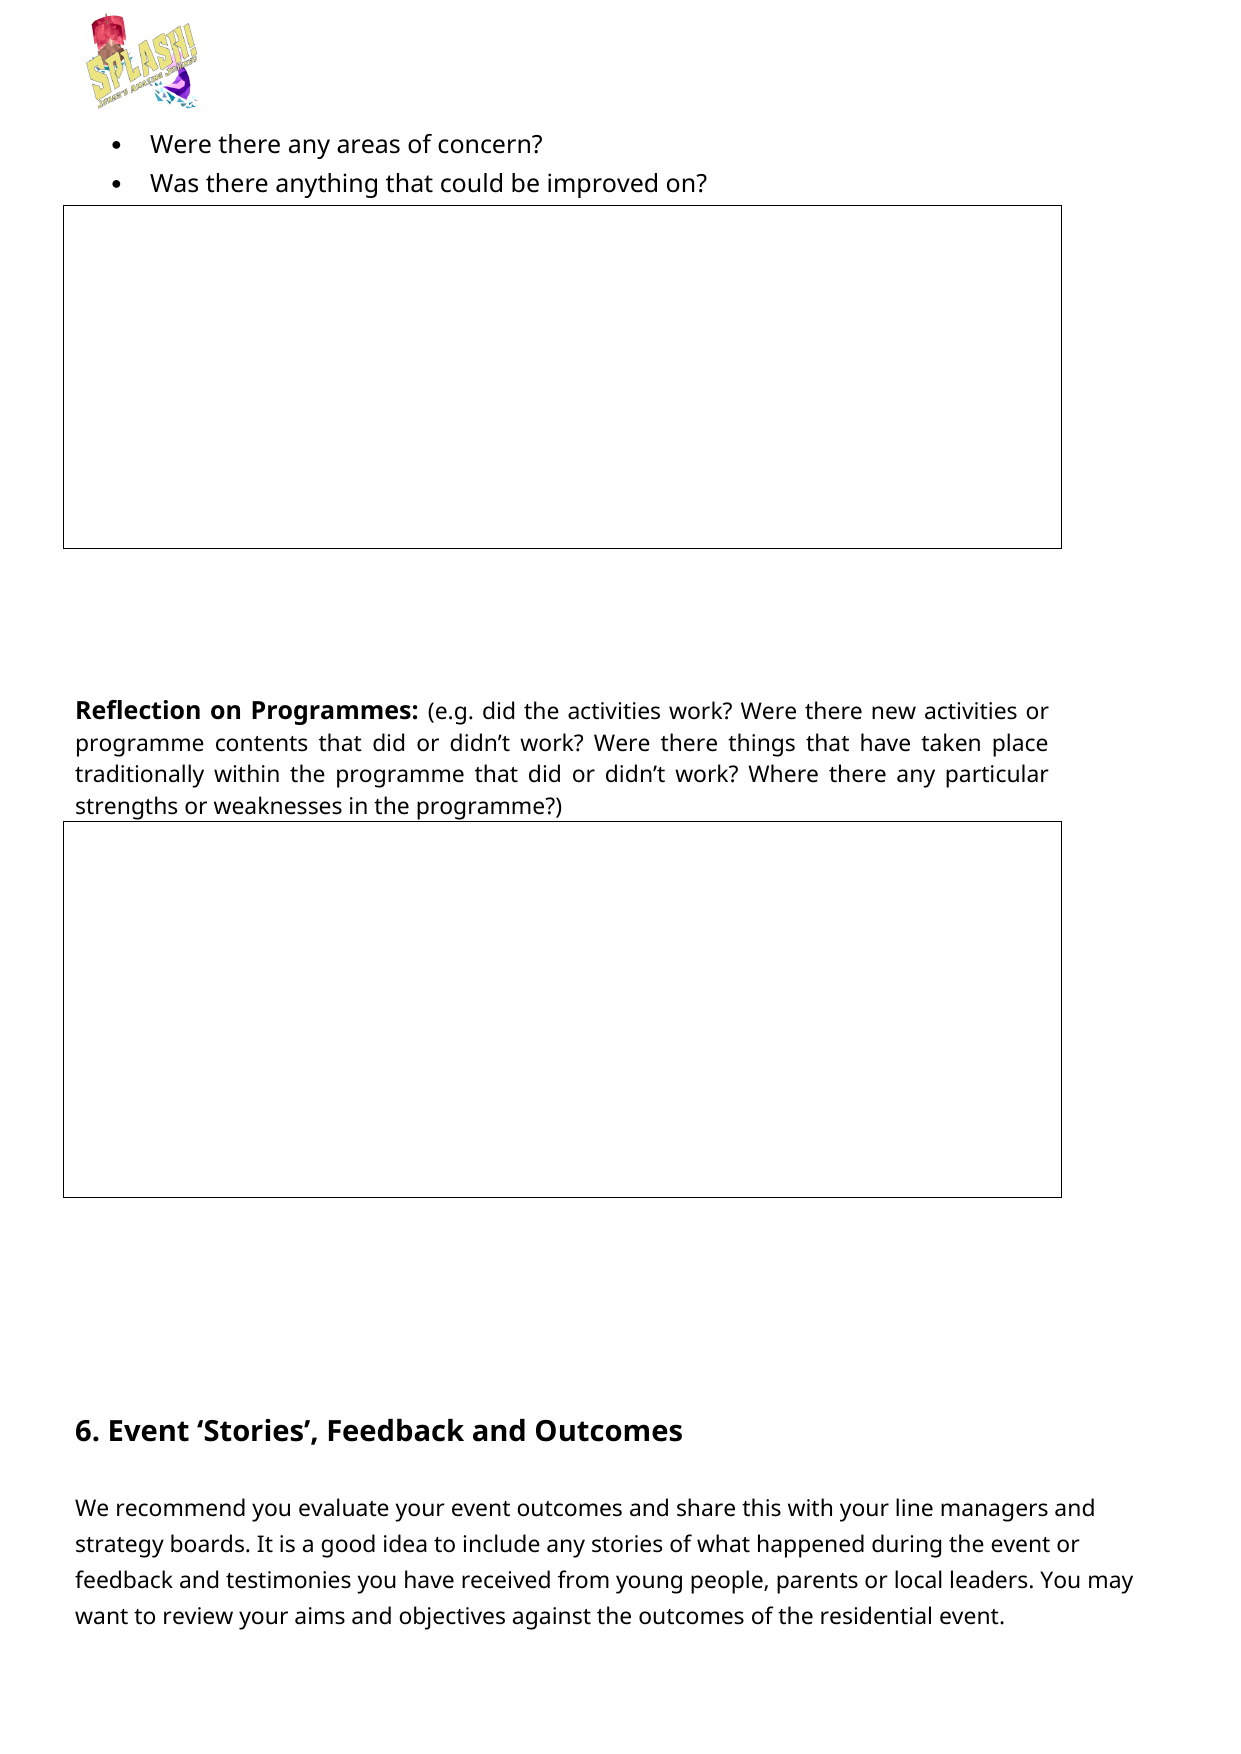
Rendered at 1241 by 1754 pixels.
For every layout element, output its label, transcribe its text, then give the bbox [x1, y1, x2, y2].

table_cell [64, 822, 1061, 1197]
picture [75, 12, 205, 110]
text 6. Event ‘Stories’, Feedback and Outcomes [75, 1410, 1165, 1450]
table_header [64, 206, 1061, 548]
list Were there any areas of concern? [112, 126, 1165, 161]
table_header Reflection on Programmes: (e.g. did the activities work? Were there new activities or programme contents that did or didn’t work? Were there things that have taken place traditionally within the programme that did or didn’t work? Where there any particular strengths or weaknesses in the programme?) [64, 693, 1061, 821]
list Was there anything that could be improved on? [112, 166, 1165, 200]
text We recommend you evaluate your event outcomes and share this with your line managers and strategy boards. It is a good idea to include any stories of what happened during the event or feedback and testimonies you have received from young people, parents or local leaders. You may want to review your aims and objectives against the outcomes of the residential event. [75, 1492, 1165, 1631]
